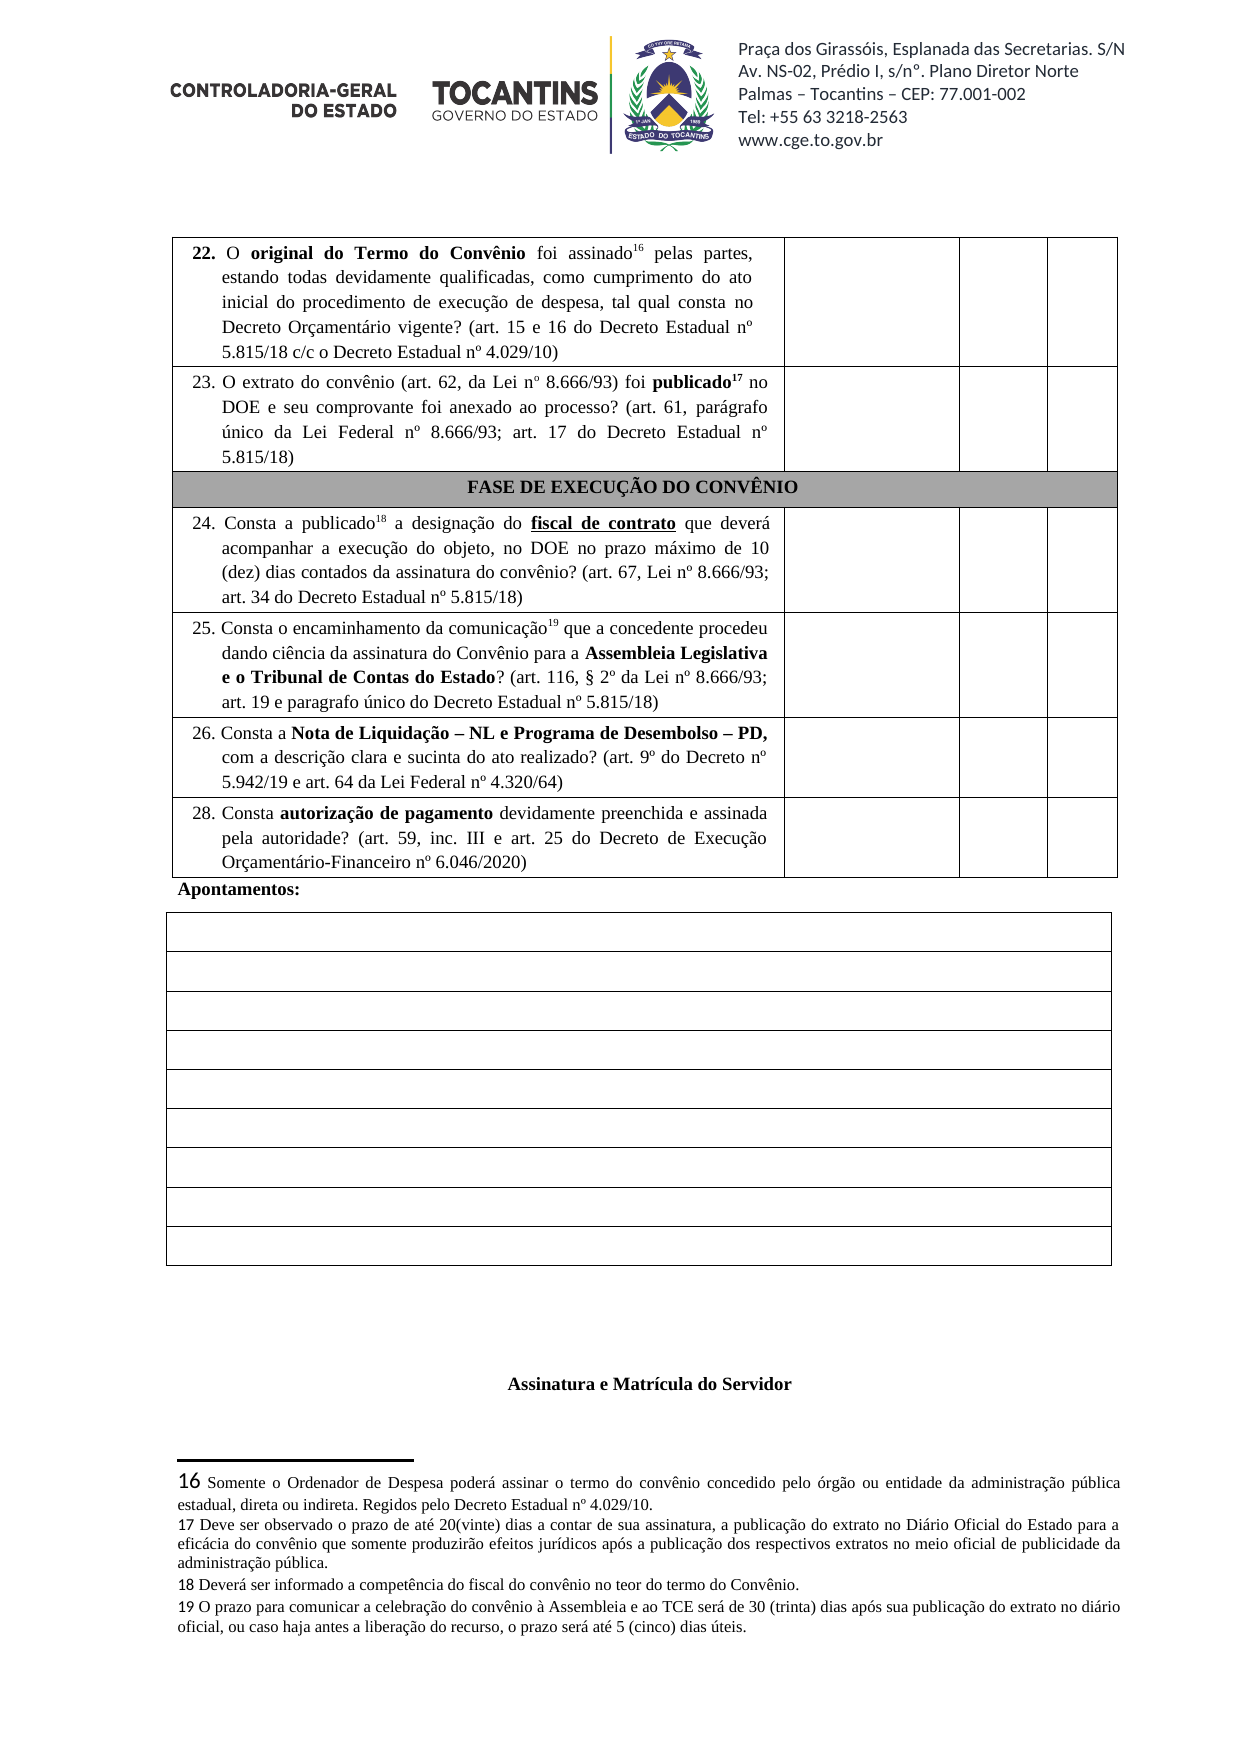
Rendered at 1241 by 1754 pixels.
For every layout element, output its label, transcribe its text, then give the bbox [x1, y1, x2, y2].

table_cell [167, 1070, 1111, 1108]
table_cell [167, 1148, 1111, 1187]
table_cell [1048, 613, 1117, 717]
table_cell [785, 798, 959, 877]
table_cell [1048, 508, 1117, 612]
table_cell 26. Consta a Nota de Liquidação – NL e Programa de Desembolso – PD, com a descrição clara e sucinta do ato realizado? (art. 9º do Decreto nº 5.942/19 e art. 64 da Lei Federal nº 4.320/64) [173, 718, 784, 797]
table_header [167, 913, 1111, 951]
table_cell [785, 238, 959, 366]
table_cell [167, 1109, 1111, 1147]
table_cell [785, 718, 959, 797]
table_cell [1048, 798, 1117, 877]
text Assinatura e Matrícula do Servidor [177, 1372, 1122, 1394]
table_cell [785, 367, 959, 471]
table_cell 22. O original do Termo do Convênio foi assinado pelas partes, estando todas devidamente qualificadas, como cumprimento do ato inicial do procedimento de execução de despesa, tal qual consta no Decreto Orçamentário vigente? (art. 15 e 16 do Decreto Estadual nº 5.815/18 c/c o Decreto Estadual nº 4.029/10) [173, 238, 784, 366]
table_cell [167, 952, 1111, 991]
table_cell [167, 1227, 1111, 1265]
table_cell [785, 508, 959, 612]
picture [170, 36, 715, 154]
table_cell [785, 613, 959, 717]
table_cell [960, 367, 1047, 471]
table_cell 23. O extrato do convênio (art. 62, da Lei no 8.666/93) foi publicado no DOE e seu comprovante foi anexado ao processo? (art. 61, parágrafo único da Lei Federal nº 8.666/93; art. 17 do Decreto Estadual nº 5.815/18) [173, 367, 784, 471]
table_cell 28. Consta autorização de pagamento devidamente preenchida e assinada pela autoridade? (art. 59, inc. III e art. 25 do Decreto de Execução Orçamentário-Financeiro nº 6.046/2020) [173, 798, 784, 877]
table_cell [167, 1031, 1111, 1069]
table_cell [1048, 238, 1117, 366]
table_cell [960, 613, 1047, 717]
table_cell [1048, 718, 1117, 797]
table_cell 24. Consta a publicado a designação do fiscal de contrato que deverá acompanhar a execução do objeto, no DOE no prazo máximo de 10 (dez) dias contados da assinatura do convênio? (art. 67, Lei nº 8.666/93; art. 34 do Decreto Estadual nº 5.815/18) [173, 508, 784, 612]
table_cell [960, 238, 1047, 366]
table_cell [960, 798, 1047, 877]
table_cell [167, 992, 1111, 1030]
table_cell [960, 718, 1047, 797]
table_cell [1048, 367, 1117, 471]
text Apontamentos: [177, 878, 1122, 899]
table_cell 25. Consta o encaminhamento da comunicação que a concedente procedeu dando ciência da assinatura do Convênio para a Assembleia Legislativa e o Tribunal de Contas do Estado? (art. 116, § 2º da Lei nº 8.666/93; art. 19 e paragrafo único do Decreto Estadual nº 5.815/18) [173, 613, 784, 717]
table_cell [167, 1188, 1111, 1226]
table_cell FASE DE EXECUÇÃO DO CONVÊNIO [173, 472, 1117, 507]
table_cell [960, 508, 1047, 612]
